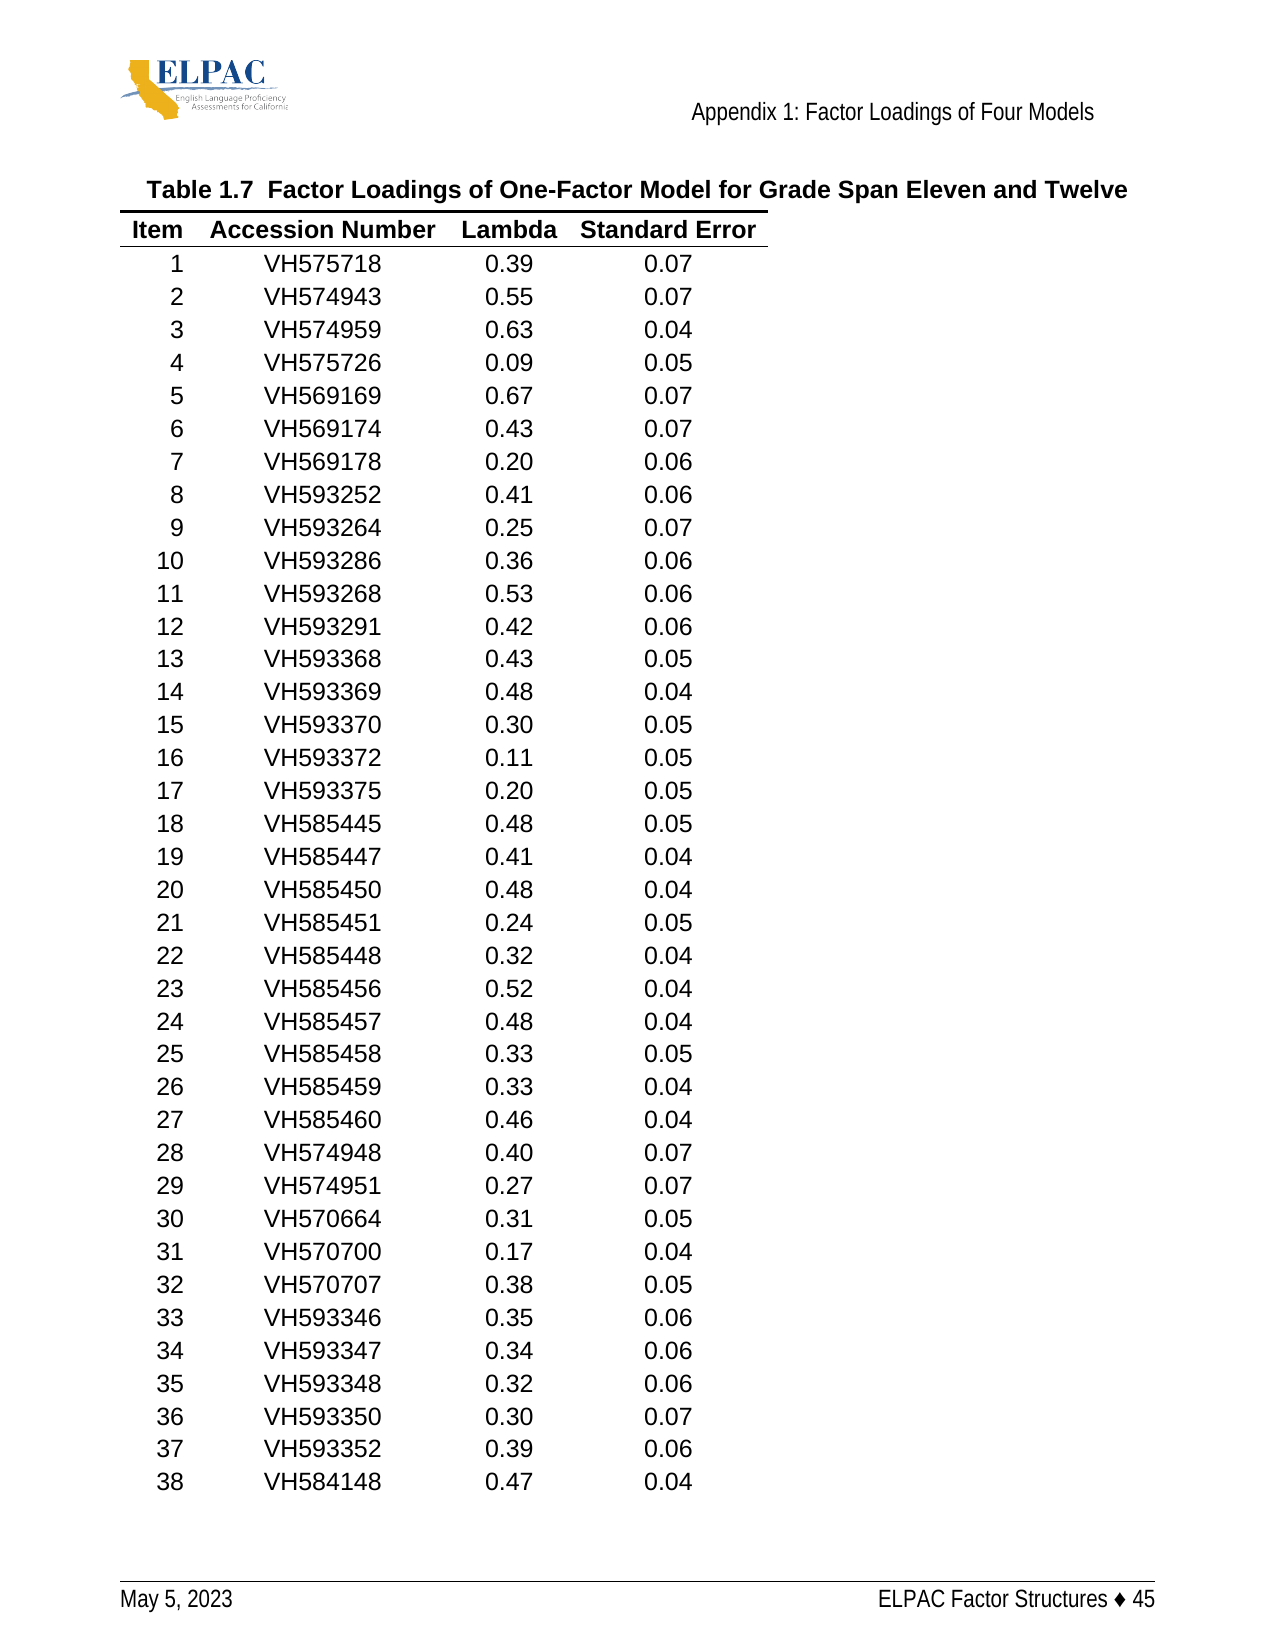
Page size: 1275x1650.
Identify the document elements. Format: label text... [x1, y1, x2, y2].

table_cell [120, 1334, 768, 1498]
picture [120, 60, 288, 120]
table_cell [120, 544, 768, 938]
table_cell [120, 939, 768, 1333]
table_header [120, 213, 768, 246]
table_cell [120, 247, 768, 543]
text Table 1.7 Factor Loadings of One-Factor Model for Grade Span Eleven and Twelve [120, 175, 1155, 204]
